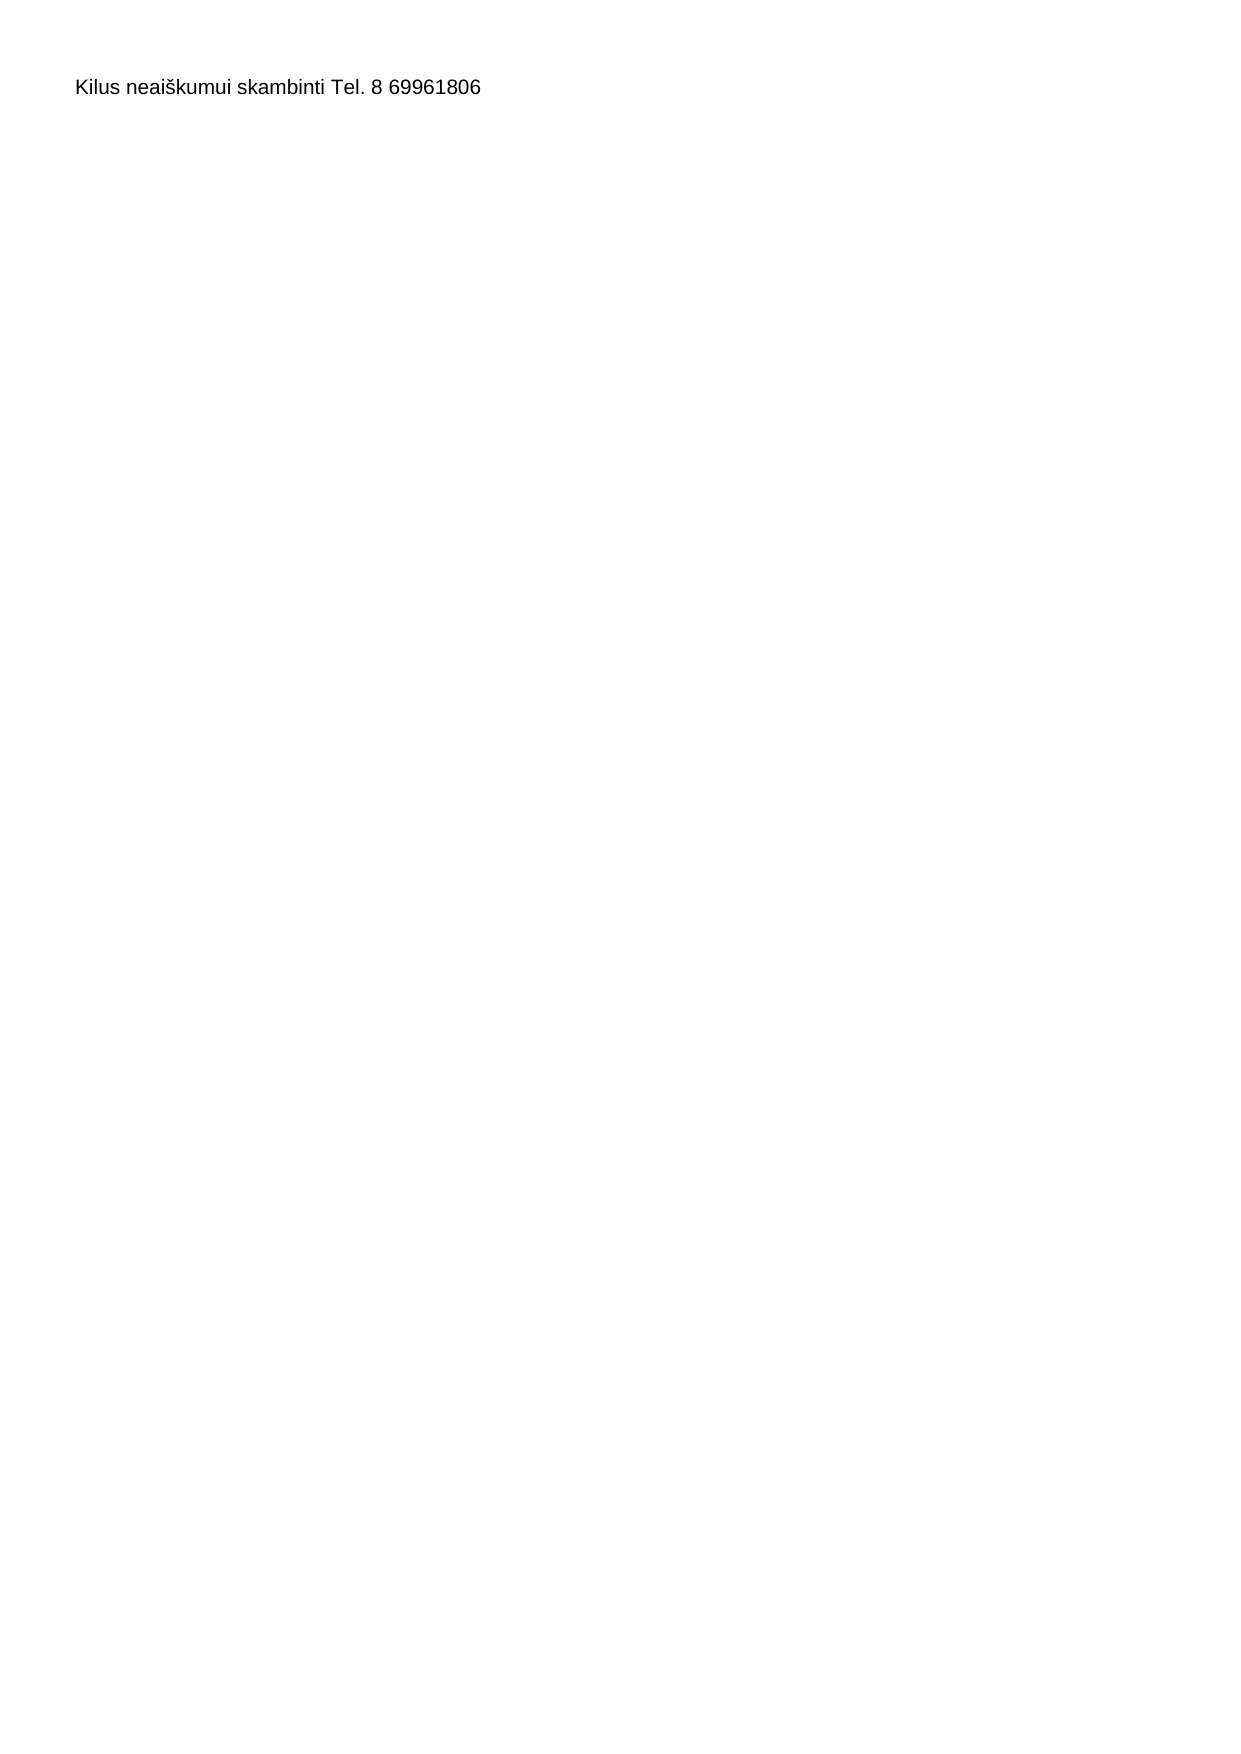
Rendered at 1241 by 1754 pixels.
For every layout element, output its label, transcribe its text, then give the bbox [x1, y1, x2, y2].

text Kilus neaiškumui skambinti Tel. 8 69961806 [75, 75, 1165, 99]
